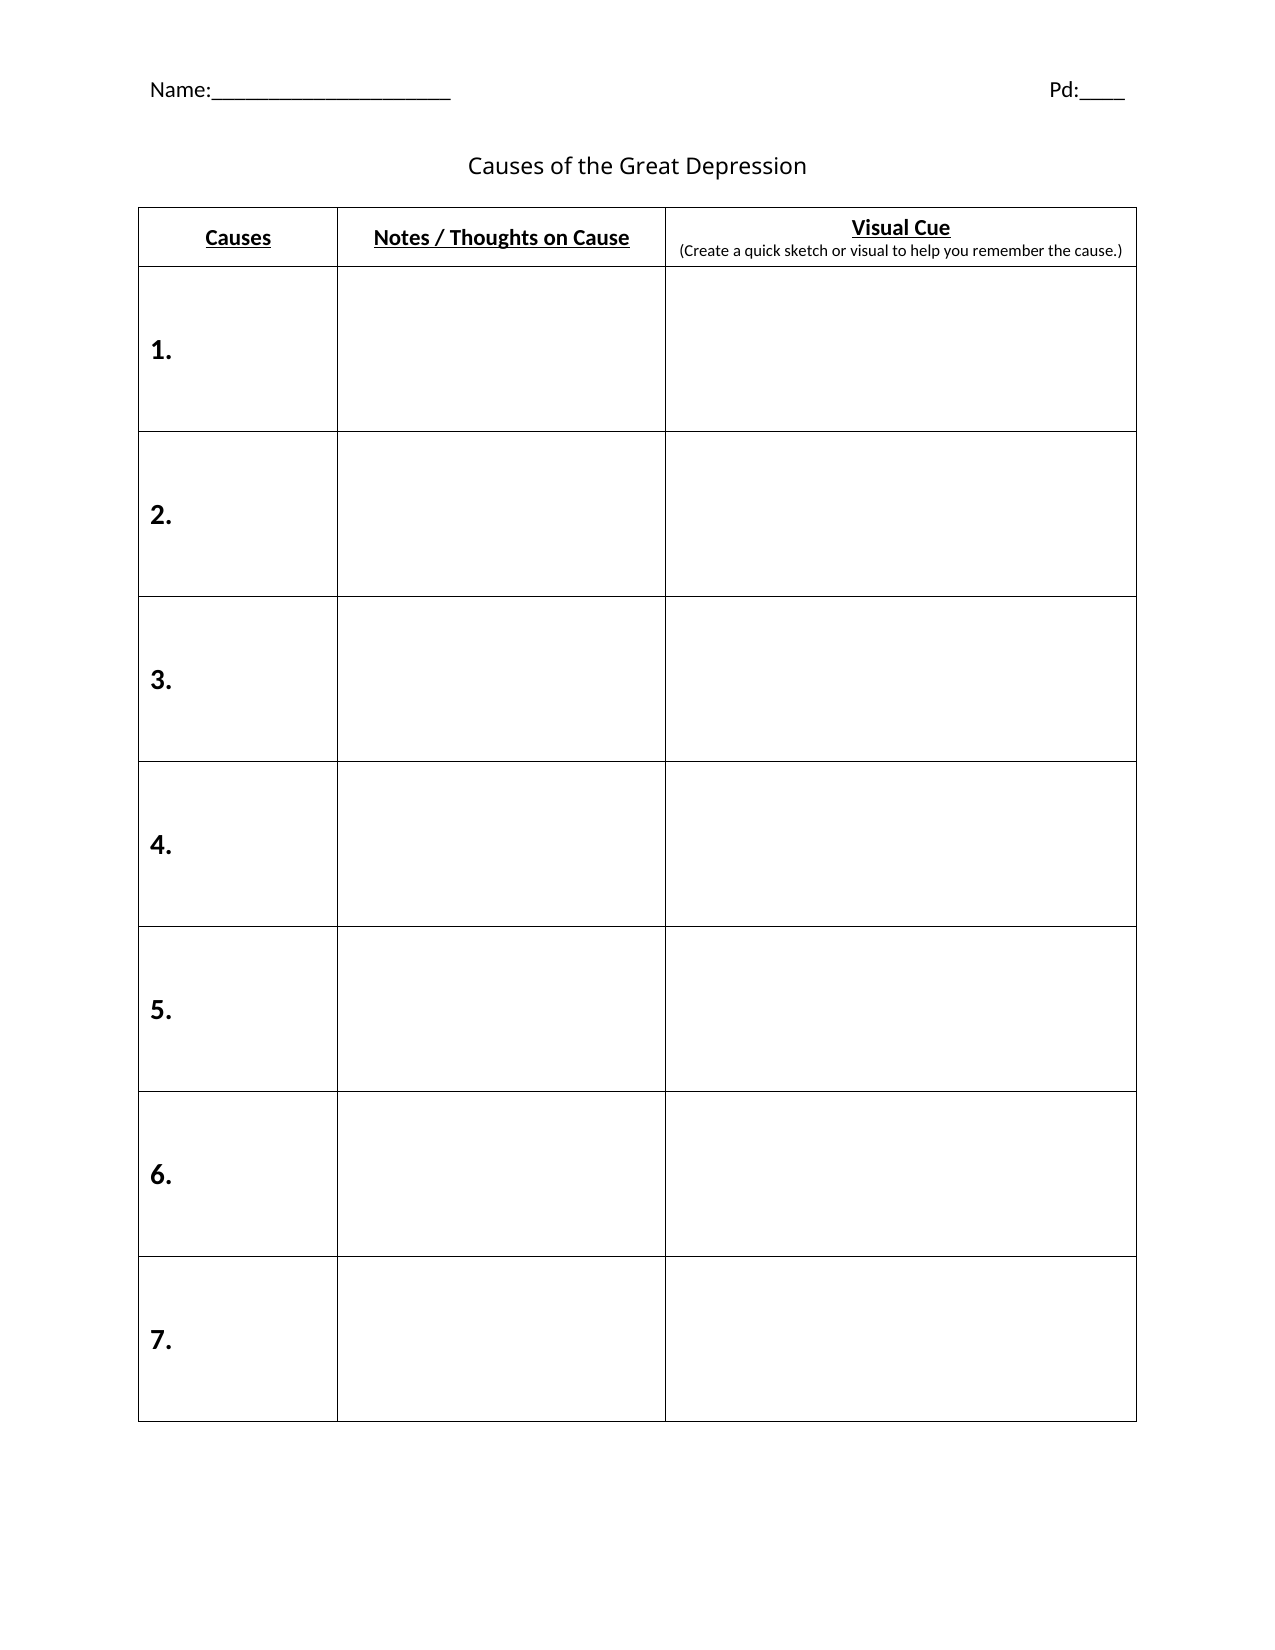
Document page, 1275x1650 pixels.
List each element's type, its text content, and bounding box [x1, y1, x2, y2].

table_cell [338, 1257, 665, 1421]
table_cell 2. [139, 432, 337, 596]
table_cell [338, 267, 665, 431]
table_cell 5. [139, 927, 337, 1091]
table_cell [338, 927, 665, 1091]
table_cell [666, 1257, 1136, 1421]
table_cell 7. [139, 1257, 337, 1421]
table_cell [666, 762, 1136, 926]
table_cell [666, 432, 1136, 596]
table_header Visual Cue (Create a quick sketch or visual to help you remember the cause.) [666, 208, 1136, 266]
table_header Causes [139, 208, 337, 266]
table_cell [666, 927, 1136, 1091]
table_cell 1. [139, 267, 337, 431]
table_cell [666, 597, 1136, 761]
table_cell 3. [139, 597, 337, 761]
table_cell 4. [139, 762, 337, 926]
table_cell [338, 597, 665, 761]
text Causes of the Great Depression [150, 150, 1125, 181]
table_cell [666, 267, 1136, 431]
table_cell [338, 1092, 665, 1256]
table_cell 6. [139, 1092, 337, 1256]
table_cell [338, 762, 665, 926]
table_cell [666, 1092, 1136, 1256]
table_header Notes / Thoughts on Cause [338, 208, 665, 266]
table_cell [338, 432, 665, 596]
